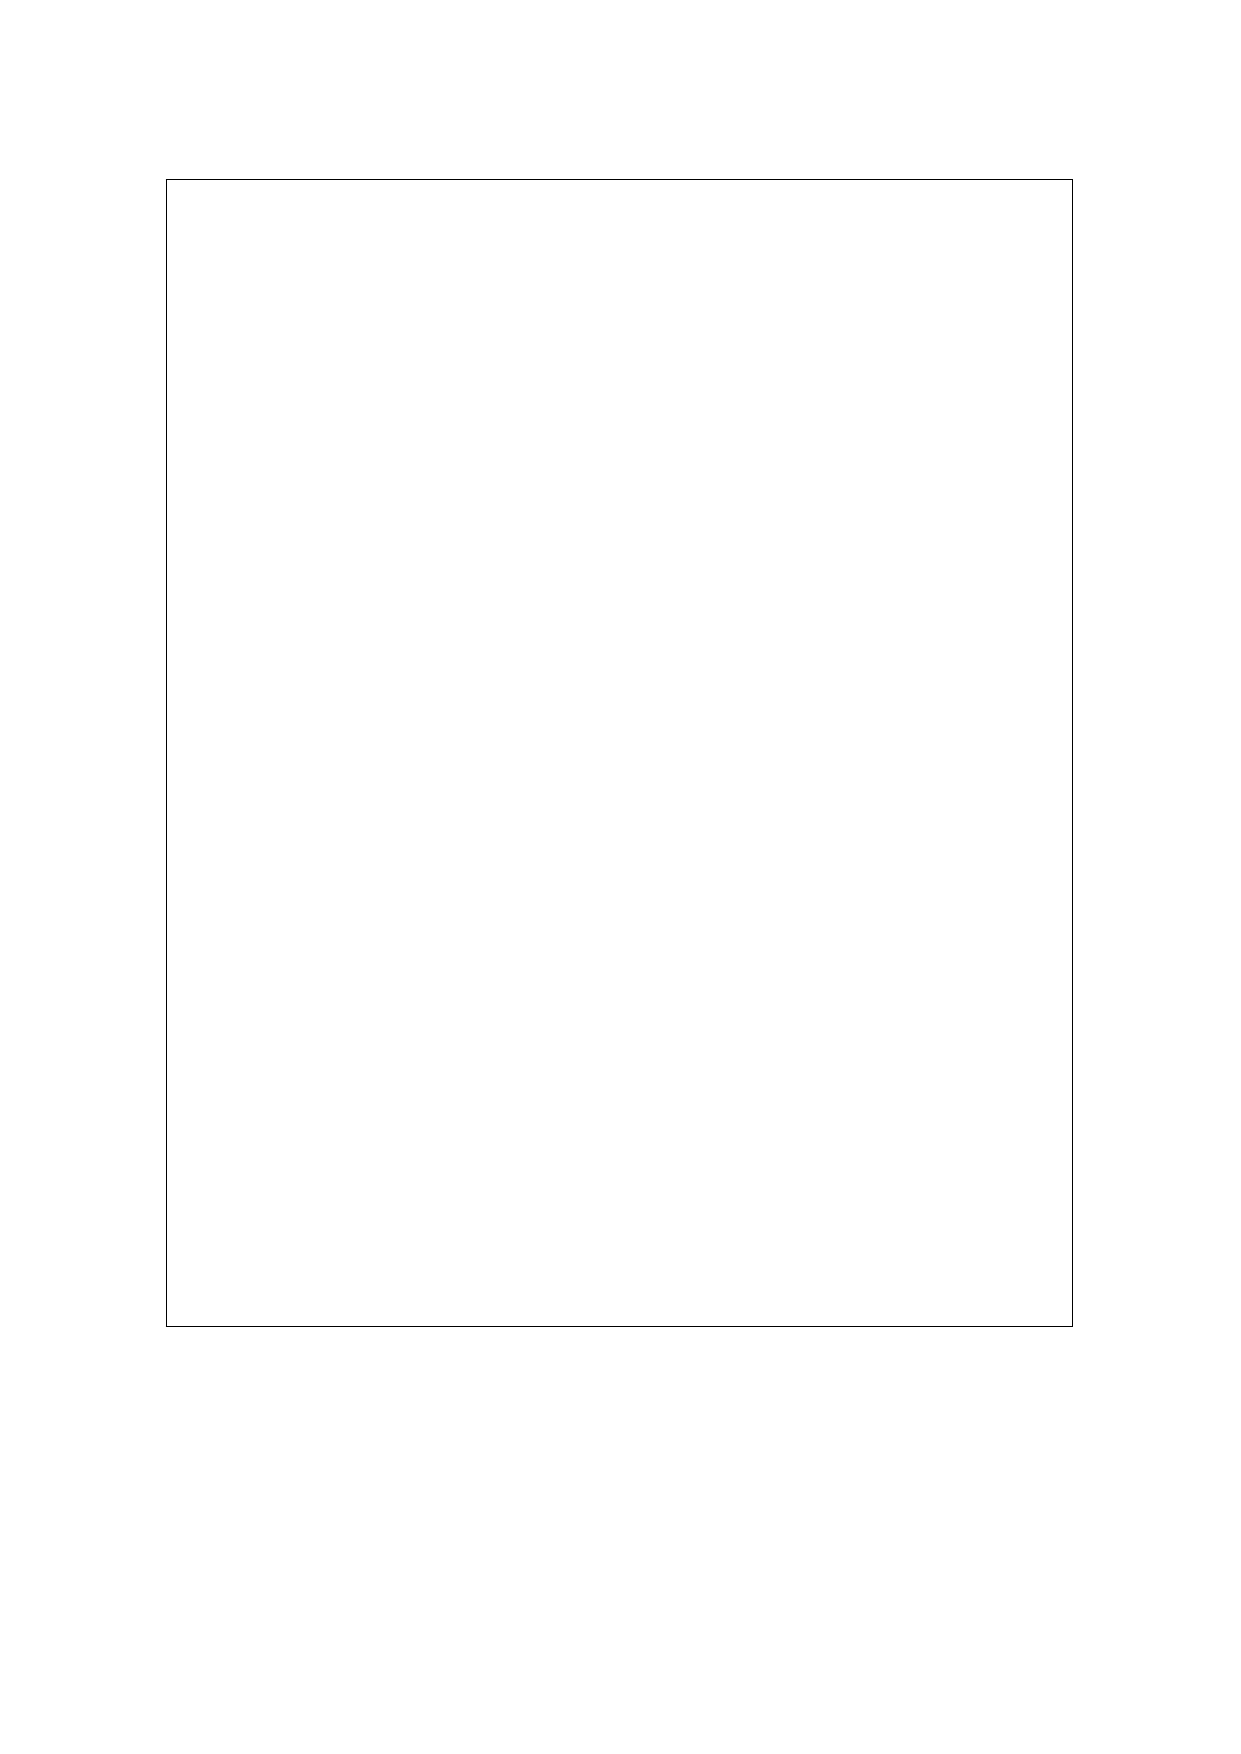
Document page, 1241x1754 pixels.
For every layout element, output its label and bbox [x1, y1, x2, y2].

table_header [167, 180, 1072, 1326]
